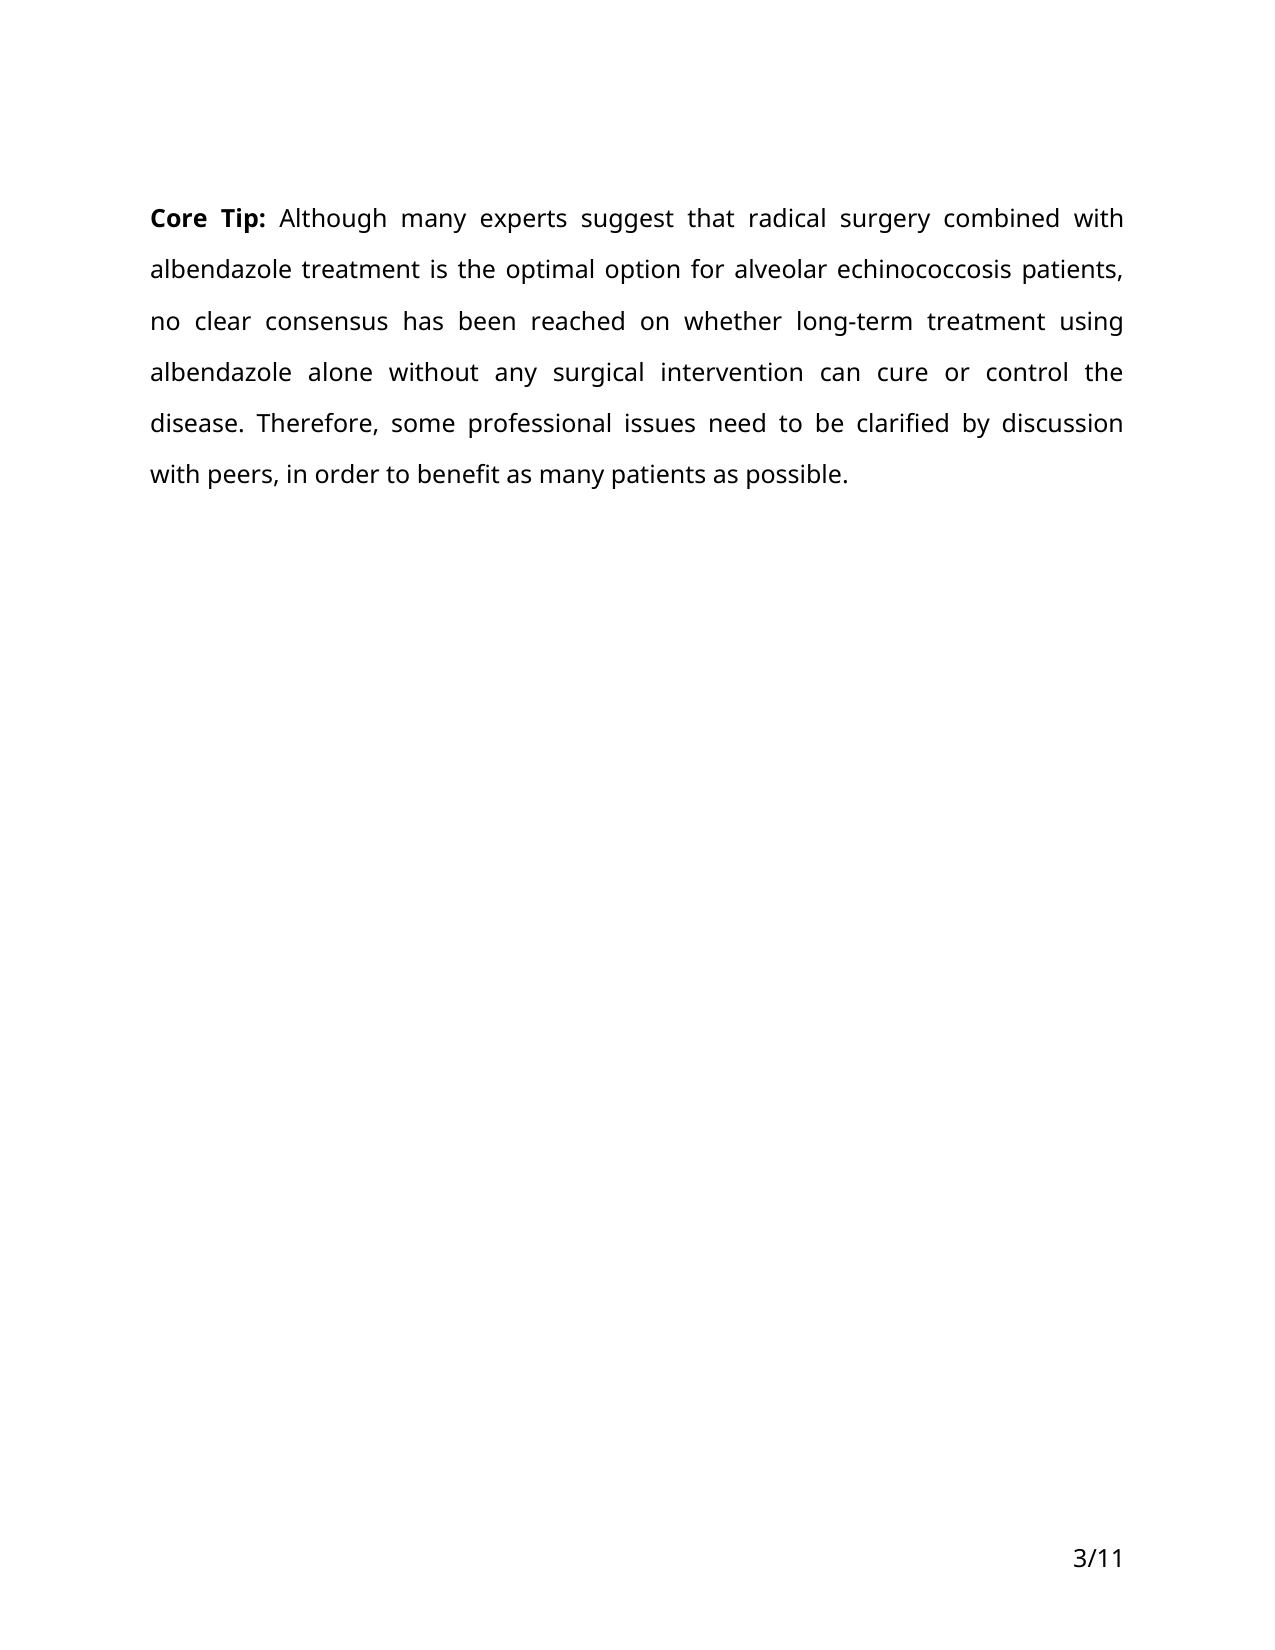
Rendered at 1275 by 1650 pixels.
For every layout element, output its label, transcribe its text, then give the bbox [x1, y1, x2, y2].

text Core Tip: Although many experts suggest that radical surgery combined with albendazole treatment is the optimal option for alveolar echinococcosis patients, no clear consensus has been reached on whether long-term treatment using albendazole alone without any surgical intervention can cure or control the disease. Therefore, some professional issues need to be clarified by discussion with peers, in order to benefit as many patients as possible. [150, 201, 1125, 490]
